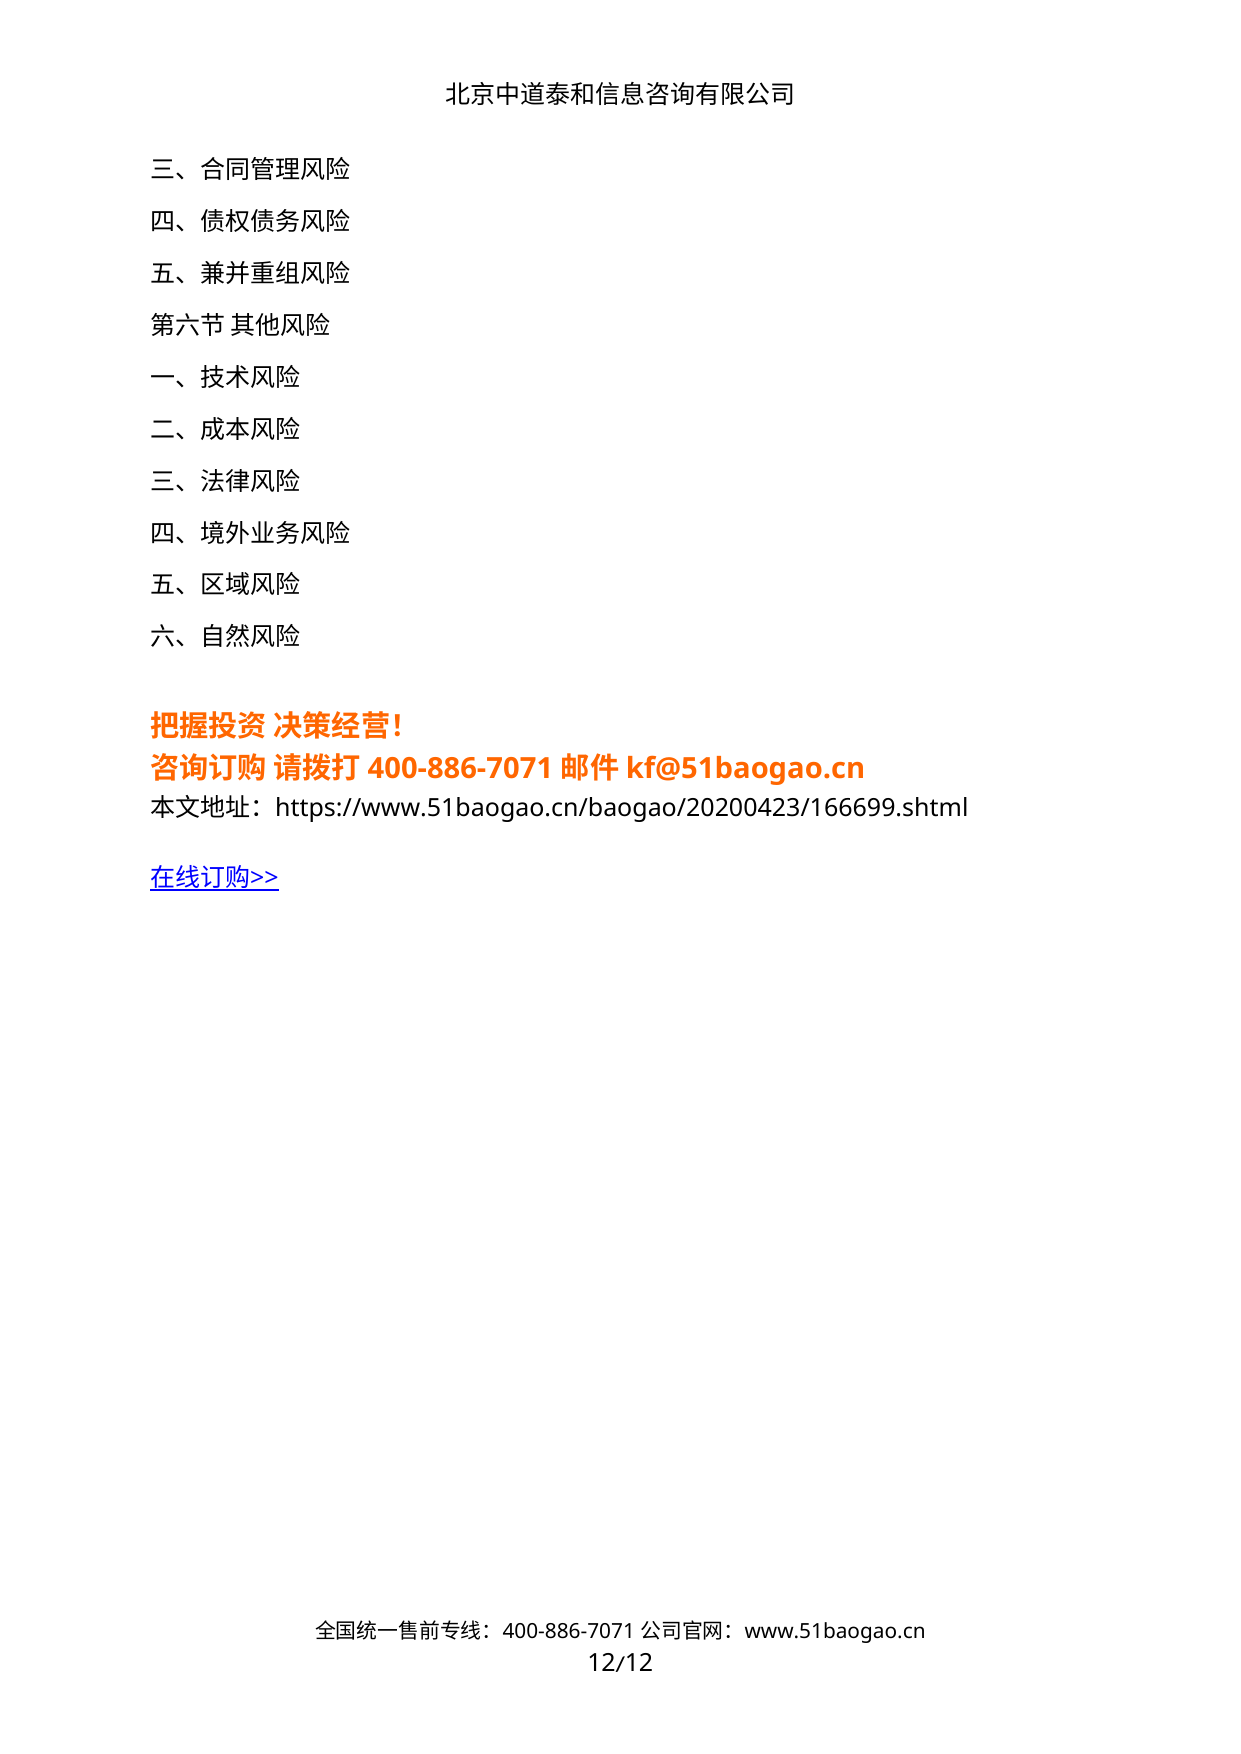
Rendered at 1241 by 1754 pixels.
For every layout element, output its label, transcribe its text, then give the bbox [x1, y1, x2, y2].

text 四、债权债务风险 [150, 202, 1090, 238]
text 五、兼并重组风险 [150, 254, 1090, 290]
text 四、境外业务风险 [150, 513, 1090, 549]
text 六、自然风险 [150, 617, 1090, 653]
text 把握投资 决策经营！咨询订购 请拨打 400-886-7071 邮件 kf@51baogao.cn本文地址：https://www.51baogao.cn/baogao/20200423/166699.shtml [150, 669, 1090, 824]
text 在线订购>> [150, 824, 1090, 894]
text 第六节 其他风险 [150, 306, 1090, 342]
text 五、区域风险 [150, 565, 1090, 601]
text 三、法律风险 [150, 461, 1090, 497]
text 二、成本风险 [150, 409, 1090, 446]
text 三、合同管理风险 [150, 150, 1090, 186]
text 一、技术风险 [150, 357, 1090, 394]
